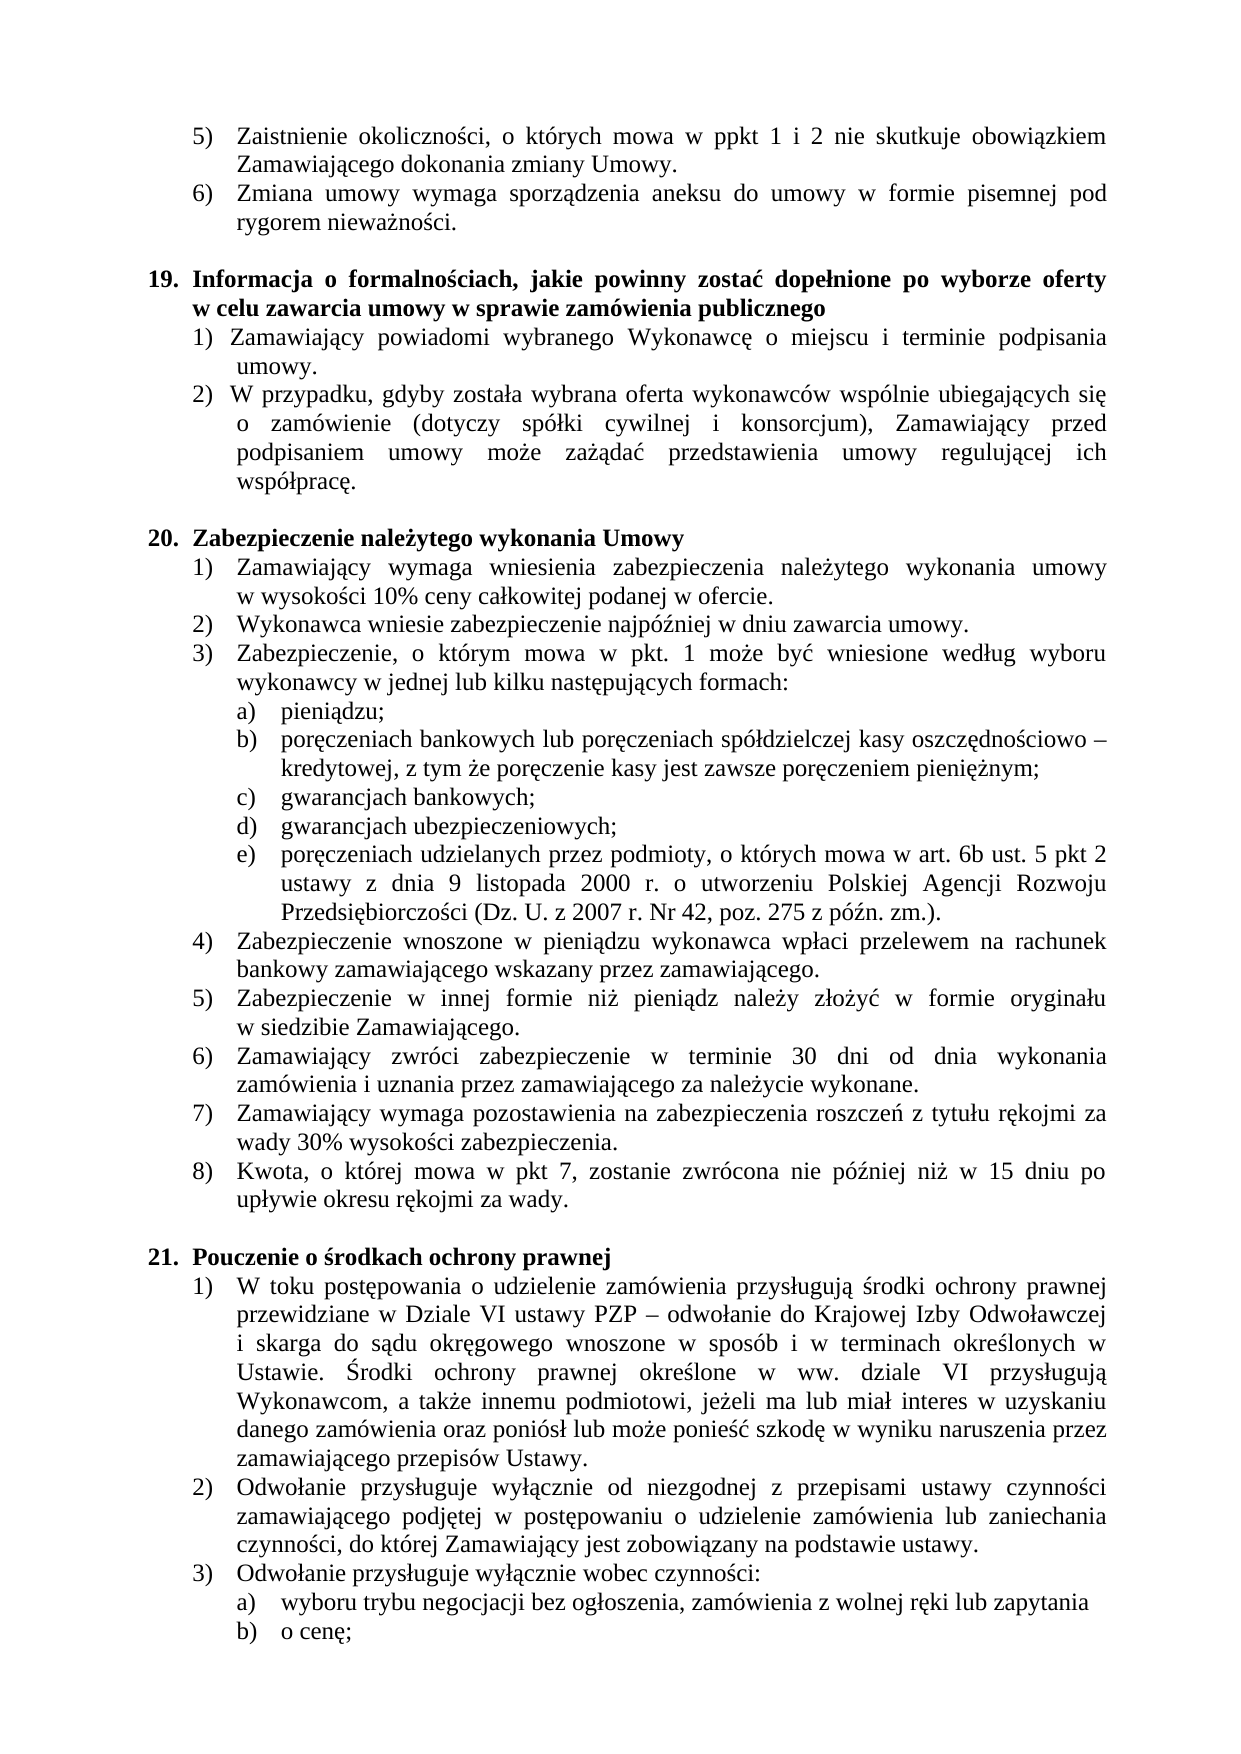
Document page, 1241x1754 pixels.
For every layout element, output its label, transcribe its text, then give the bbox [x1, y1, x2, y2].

list poręczeniach bankowych lub poręczeniach spółdzielczej kasy oszczędnościowo – kredytowej, z tym że poręczenie kasy jest zawsze poręczeniem pieniężnym; [236, 724, 1107, 782]
text 21. Pouczenie o środkach ochrony prawnej [148, 1242, 1107, 1271]
list o cenę; [236, 1616, 1107, 1644]
list Odwołanie przysługuje wyłącznie od niezgodnej z przepisami ustawy czynności zamawiającego podjętej w postępowaniu o udzielenie zamówienia lub zaniechania czynności, do której Zamawiający jest zobowiązany na podstawie ustawy. [192, 1472, 1107, 1558]
list Zamawiający zwróci zabezpieczenie w terminie 30 dni od dnia wykonania zamówienia i uznania przez zamawiającego za należycie wykonane. [192, 1041, 1107, 1098]
text 20. Zabezpieczenie należytego wykonania Umowy [148, 523, 1107, 552]
list Zamawiający powiadomi wybranego Wykonawcę o miejscu i terminie podpisania umowy. [192, 322, 1107, 379]
list Zabezpieczenie w innej formie niż pieniądz należy złożyć w formie oryginału w siedzibie Zamawiającego. [192, 983, 1107, 1041]
list Wykonawca wniesie zabezpieczenie najpóźniej w dniu zawarcia umowy. [192, 609, 1107, 638]
list Zamawiający wymaga pozostawienia na zabezpieczenia roszczeń z tytułu rękojmi za wady 30% wysokości zabezpieczenia. [192, 1098, 1107, 1156]
list W przypadku, gdyby została wybrana oferta wykonawców wspólnie ubiegających się o zamówienie (dotyczy spółki cywilnej i konsorcjum), Zamawiający przed podpisaniem umowy może zażądać przedstawienia umowy regulującej ich współpracę. [192, 379, 1107, 494]
list Odwołanie przysługuje wyłącznie wobec czynności: [192, 1558, 1107, 1587]
list gwarancjach bankowych; [236, 782, 1107, 811]
list wyboru trybu negocjacji bez ogłoszenia, zamówienia z wolnej ręki lub zapytania [236, 1587, 1107, 1616]
list poręczeniach udzielanych przez podmioty, o których mowa w art. 6b ust. 5 pkt 2 ustawy z dnia 9 listopada 2000 r. o utworzeniu Polskiej Agencji Rozwoju Przedsiębiorczości (Dz. U. z 2007 r. Nr 42, poz. 275 z późn. zm.). [236, 839, 1107, 926]
text 19. Informacja o formalnościach, jakie powinny zostać dopełnione po wyborze oferty w celu zawarcia umowy w sprawie zamówienia publicznego [148, 264, 1107, 322]
list W toku postępowania o udzielenie zamówienia przysługują środki ochrony prawnej przewidziane w Dziale VI ustawy PZP – odwołanie do Krajowej Izby Odwoławczej i skarga do sądu okręgowego wnoszone w sposób i w terminach określonych w Ustawie. Środki ochrony prawnej określone w ww. dziale VI przysługują Wykonawcom, a także innemu podmiotowi, jeżeli ma lub miał interes w uzyskaniu danego zamówienia oraz poniósł lub może ponieść szkodę w wyniku naruszenia przez zamawiającego przepisów Ustawy. [192, 1271, 1107, 1472]
list Zamawiający wymaga wniesienia zabezpieczenia należytego wykonania umowy w wysokości 10% ceny całkowitej podanej w ofercie. [192, 552, 1107, 609]
list Zaistnienie okoliczności, o których mowa w ppkt 1 i 2 nie skutkuje obowiązkiem Zamawiającego dokonania zmiany Umowy. [192, 121, 1107, 178]
list Kwota, o której mowa w pkt 7, zostanie zwrócona nie później niż w 15 dniu po upływie okresu rękojmi za wady. [192, 1156, 1107, 1213]
list pieniądzu; [236, 696, 1107, 724]
list Zmiana umowy wymaga sporządzenia aneksu do umowy w formie pisemnej pod rygorem nieważności. [192, 178, 1107, 236]
list gwarancjach ubezpieczeniowych; [236, 811, 1107, 839]
list Zabezpieczenie wnoszone w pieniądzu wykonawca wpłaci przelewem na rachunek bankowy zamawiającego wskazany przez zamawiającego. [192, 926, 1107, 983]
list Zabezpieczenie, o którym mowa w pkt. 1 może być wniesione według wyboru wykonawcy w jednej lub kilku następujących formach: [192, 638, 1107, 696]
